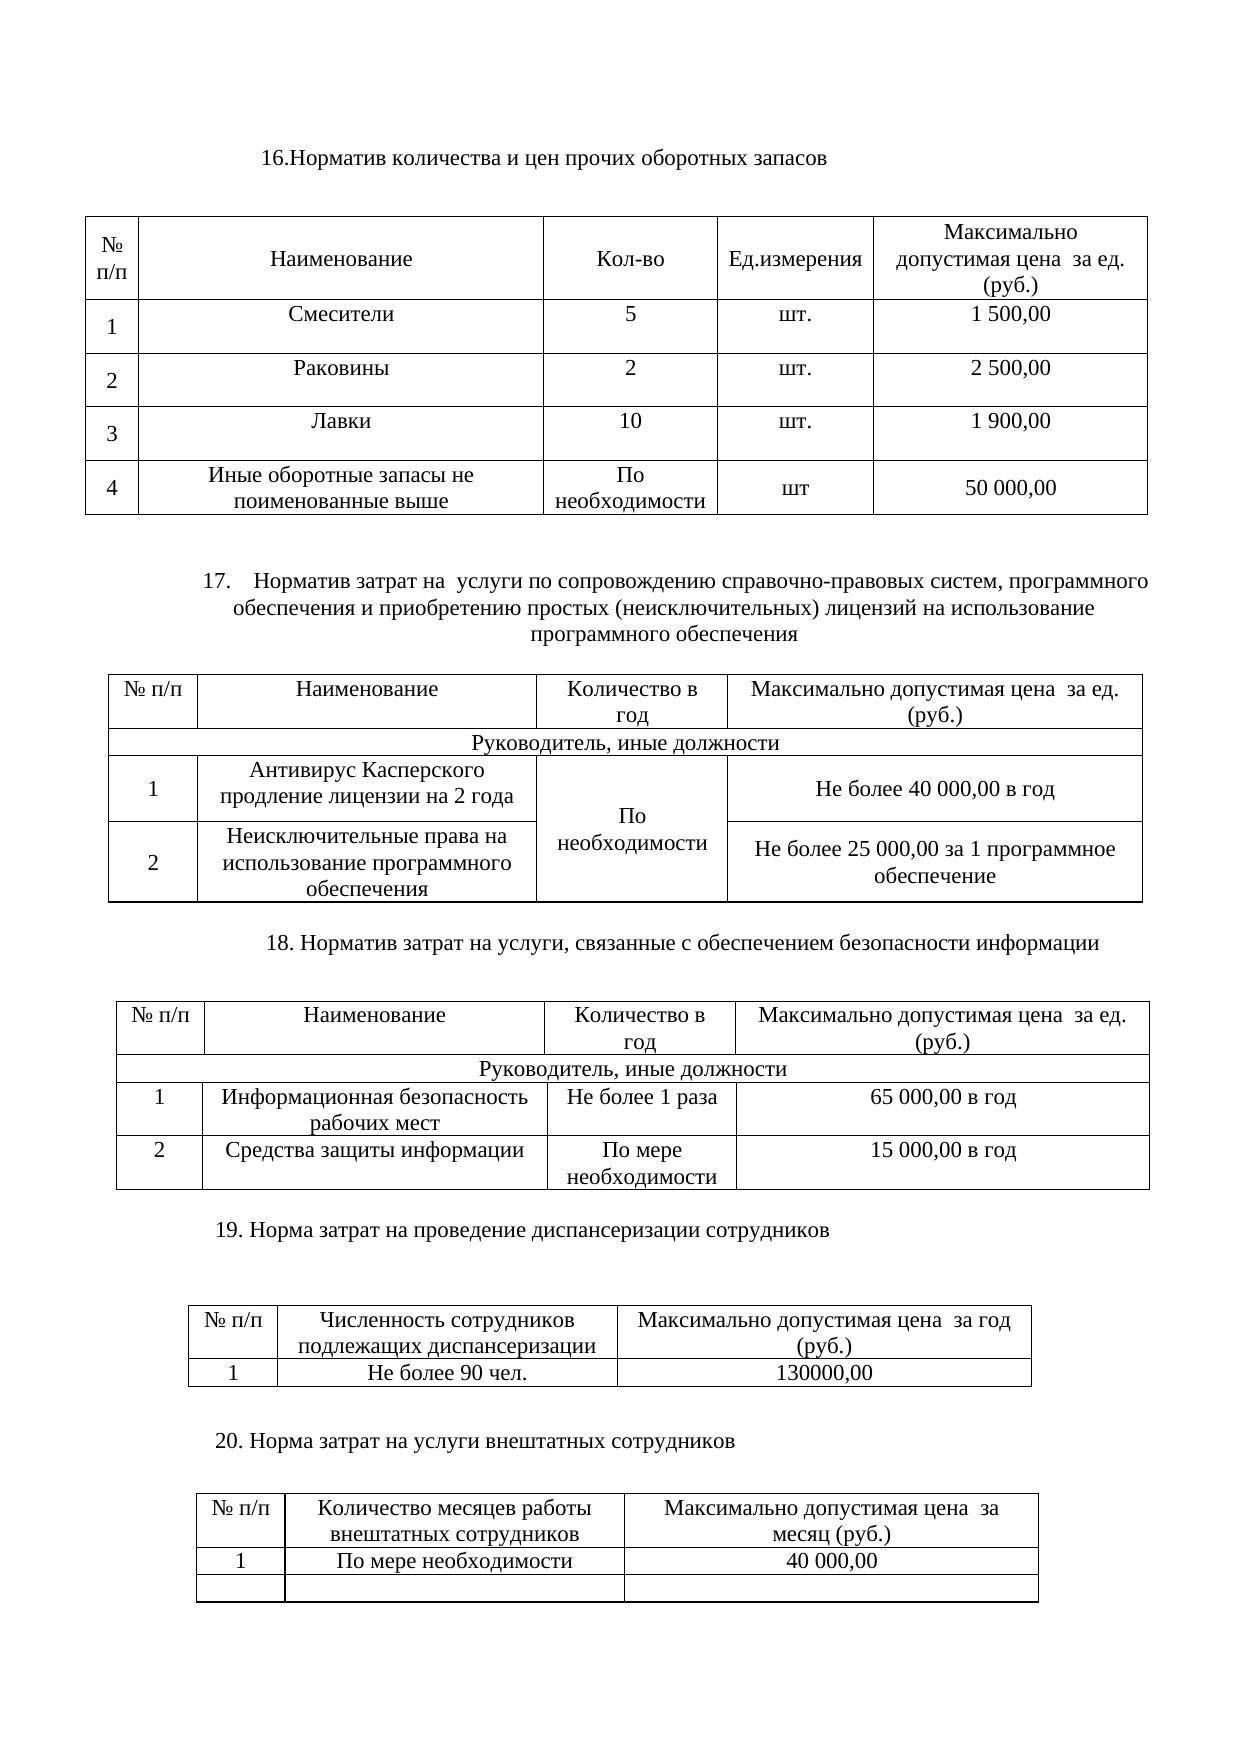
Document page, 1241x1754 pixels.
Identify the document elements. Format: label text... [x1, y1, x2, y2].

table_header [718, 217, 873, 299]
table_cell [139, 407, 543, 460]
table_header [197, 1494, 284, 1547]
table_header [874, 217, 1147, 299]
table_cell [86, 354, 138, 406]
text 18. Норматив затрат на услуги, связанные с обеспечением безопасности информации [215, 929, 1152, 955]
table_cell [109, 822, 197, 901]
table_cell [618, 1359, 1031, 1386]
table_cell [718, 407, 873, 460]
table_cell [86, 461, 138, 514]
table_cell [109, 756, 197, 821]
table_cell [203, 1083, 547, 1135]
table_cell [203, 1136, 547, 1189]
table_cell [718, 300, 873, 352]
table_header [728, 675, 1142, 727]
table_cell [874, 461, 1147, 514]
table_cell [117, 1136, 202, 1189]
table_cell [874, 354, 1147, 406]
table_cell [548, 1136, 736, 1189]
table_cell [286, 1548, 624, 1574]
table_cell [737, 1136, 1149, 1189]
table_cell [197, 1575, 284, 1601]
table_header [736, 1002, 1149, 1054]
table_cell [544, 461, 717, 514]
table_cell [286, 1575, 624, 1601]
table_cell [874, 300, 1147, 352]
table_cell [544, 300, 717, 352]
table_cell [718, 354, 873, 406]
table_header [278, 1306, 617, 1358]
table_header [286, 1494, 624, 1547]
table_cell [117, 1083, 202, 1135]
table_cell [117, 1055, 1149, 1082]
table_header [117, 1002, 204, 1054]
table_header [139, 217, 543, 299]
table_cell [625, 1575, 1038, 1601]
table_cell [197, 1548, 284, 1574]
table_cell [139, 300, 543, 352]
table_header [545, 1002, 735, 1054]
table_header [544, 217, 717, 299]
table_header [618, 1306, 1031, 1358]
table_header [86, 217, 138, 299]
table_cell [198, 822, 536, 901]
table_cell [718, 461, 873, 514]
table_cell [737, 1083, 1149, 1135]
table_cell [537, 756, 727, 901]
list Норматив затрат на услуги по сопровождению справочно-правовых систем, программного обеспечения и приобретению простых (неисключительных) лицензий на использование программного обеспечения [177, 567, 1152, 647]
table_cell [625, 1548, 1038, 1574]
text 20. Норма затрат на услуги внештатных сотрудников [215, 1427, 1152, 1454]
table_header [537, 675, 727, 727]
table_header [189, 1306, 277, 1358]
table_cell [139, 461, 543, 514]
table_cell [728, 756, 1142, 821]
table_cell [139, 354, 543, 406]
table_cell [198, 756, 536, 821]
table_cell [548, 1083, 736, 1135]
text 19. Норма затрат на проведение диспансеризации сотрудников [215, 1217, 1152, 1243]
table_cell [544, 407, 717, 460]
text 16.Норматив количества и цен прочих оборотных запасов [261, 144, 1152, 171]
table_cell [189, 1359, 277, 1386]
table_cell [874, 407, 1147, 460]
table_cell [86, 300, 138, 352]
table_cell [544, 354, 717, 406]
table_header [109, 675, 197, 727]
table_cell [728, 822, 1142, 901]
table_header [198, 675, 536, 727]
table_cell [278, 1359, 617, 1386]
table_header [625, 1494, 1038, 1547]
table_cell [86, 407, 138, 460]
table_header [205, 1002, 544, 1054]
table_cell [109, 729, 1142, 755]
